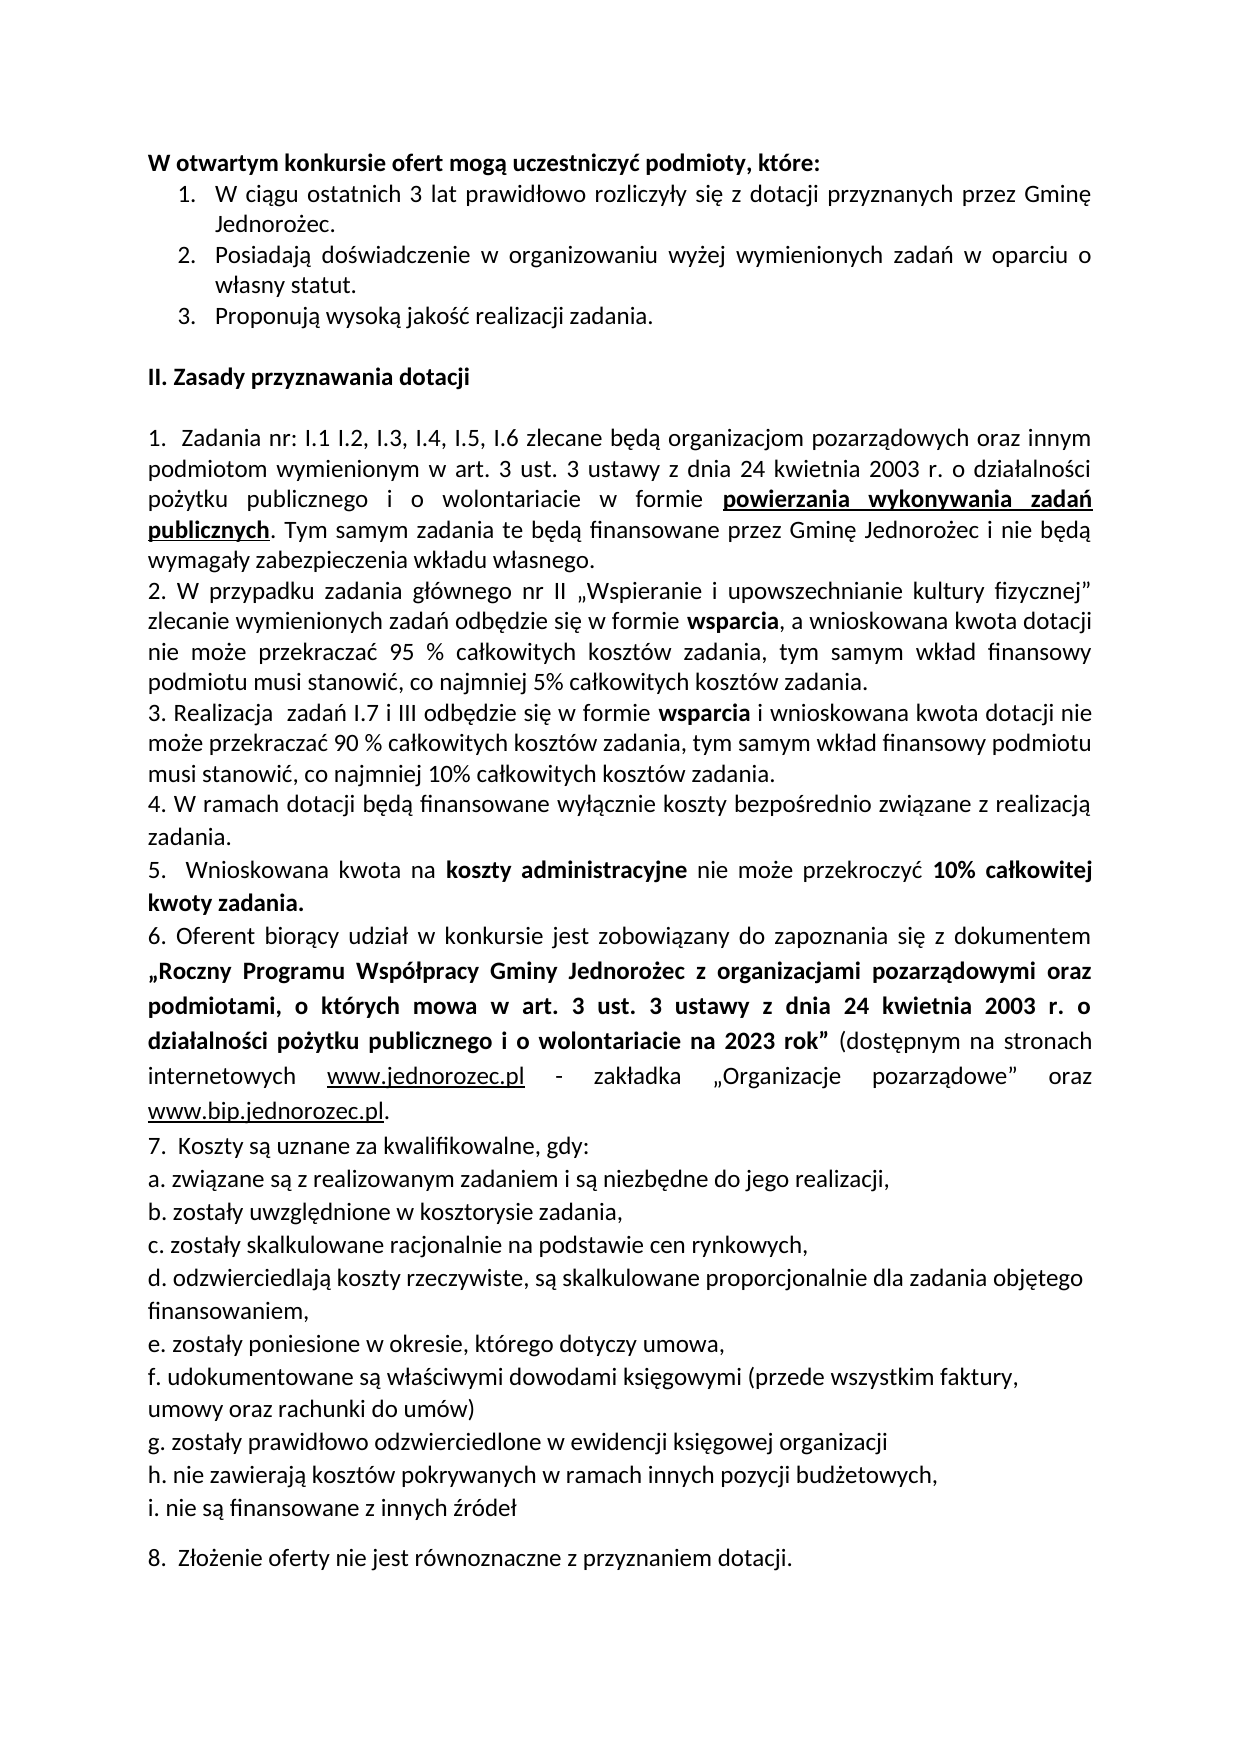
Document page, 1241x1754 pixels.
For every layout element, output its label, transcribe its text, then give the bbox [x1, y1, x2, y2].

list Posiadają doświadczenie w organizowaniu wyżej wymienionych zadań w oparciu o własny statut. [177, 239, 1093, 300]
text 8. Złożenie oferty nie jest równoznaczne z przyznaniem dotacji. [148, 1542, 1093, 1572]
text 4. W ramach dotacji będą finansowane wyłącznie koszty bezpośrednio związane z realizacją zadania. [148, 788, 1093, 852]
list W ciągu ostatnich 3 lat prawidłowo rozliczyły się z dotacji przyznanych przez Gminę Jednorożec. [177, 178, 1093, 239]
text 7. Koszty są uznane za kwalifikowalne, gdy: a. związane są z realizowanym zadaniem i są niezbędne do jego realizacji, b. zostały uwzględnione w kosztorysie zadania, c. zostały skalkulowane racjonalnie na podstawie cen rynkowych, d. odzwierciedlają koszty rzeczywiste, są skalkulowane proporcjonalnie dla zadania objętego finansowaniem, e. zostały poniesione w okresie, którego dotyczy umowa, f. udokumentowane są właściwymi dowodami księgowymi (przede wszystkim faktury, umowy oraz rachunki do umów) g. zostały prawidłowo odzwierciedlone w ewidencji księgowej organizacji h. nie zawierają kosztów pokrywanych w ramach innych pozycji budżetowych, i. nie są finansowane z innych źródeł [148, 1130, 1093, 1523]
text 2. W przypadku zadania głównego nr II „Wspieranie i upowszechnianie kultury fizycznej” zlecanie wymienionych zadań odbędzie się w formie wsparcia, a wnioskowana kwota dotacji nie może przekraczać 95 % całkowitych kosztów zadania, tym samym wkład finansowy podmiotu musi stanowić, co najmniej 5% całkowitych kosztów zadania. [148, 575, 1093, 697]
text 3. Realizacja zadań I.7 i III odbędzie się w formie wsparcia i wnioskowana kwota dotacji nie może przekraczać 90 % całkowitych kosztów zadania, tym samym wkład finansowy podmiotu musi stanowić, co najmniej 10% całkowitych kosztów zadania. [148, 697, 1093, 788]
text W otwartym konkursie ofert mogą uczestniczyć podmioty, które: [148, 148, 1093, 178]
text 5. Wnioskowana kwota na koszty administracyjne nie może przekroczyć 10% całkowitej kwoty zadania. [148, 854, 1093, 918]
text II. Zasady przyznawania dotacji [148, 361, 1093, 392]
list Proponują wysoką jakość realizacji zadania. [177, 300, 1093, 331]
text 6. Oferent biorący udział w konkursie jest zobowiązany do zapoznania się z dokumentem „Roczny Programu Współpracy Gminy Jednorożec z organizacjami pozarządowymi oraz podmiotami, o których mowa w art. 3 ust. 3 ustawy z dnia 24 kwietnia 2003 r. o działalności pożytku publicznego i o wolontariacie na 2023 rok” (dostępnym na stronach internetowych www.jednorozec.pl - zakładka „Organizacje pozarządowe” oraz www.bip.jednorozec.pl. [148, 920, 1093, 1126]
text 1. Zadania nr: I.1 I.2, I.3, I.4, I.5, I.6 zlecane będą organizacjom pozarządowych oraz innym podmiotom wymienionym w art. 3 ust. 3 ustawy z dnia 24 kwietnia 2003 r. o działalności pożytku publicznego i o wolontariacie w formie powierzania wykonywania zadań publicznych. Tym samym zadania te będą finansowane przez Gminę Jednorożec i nie będą wymagały zabezpieczenia wkładu własnego. [148, 422, 1093, 575]
